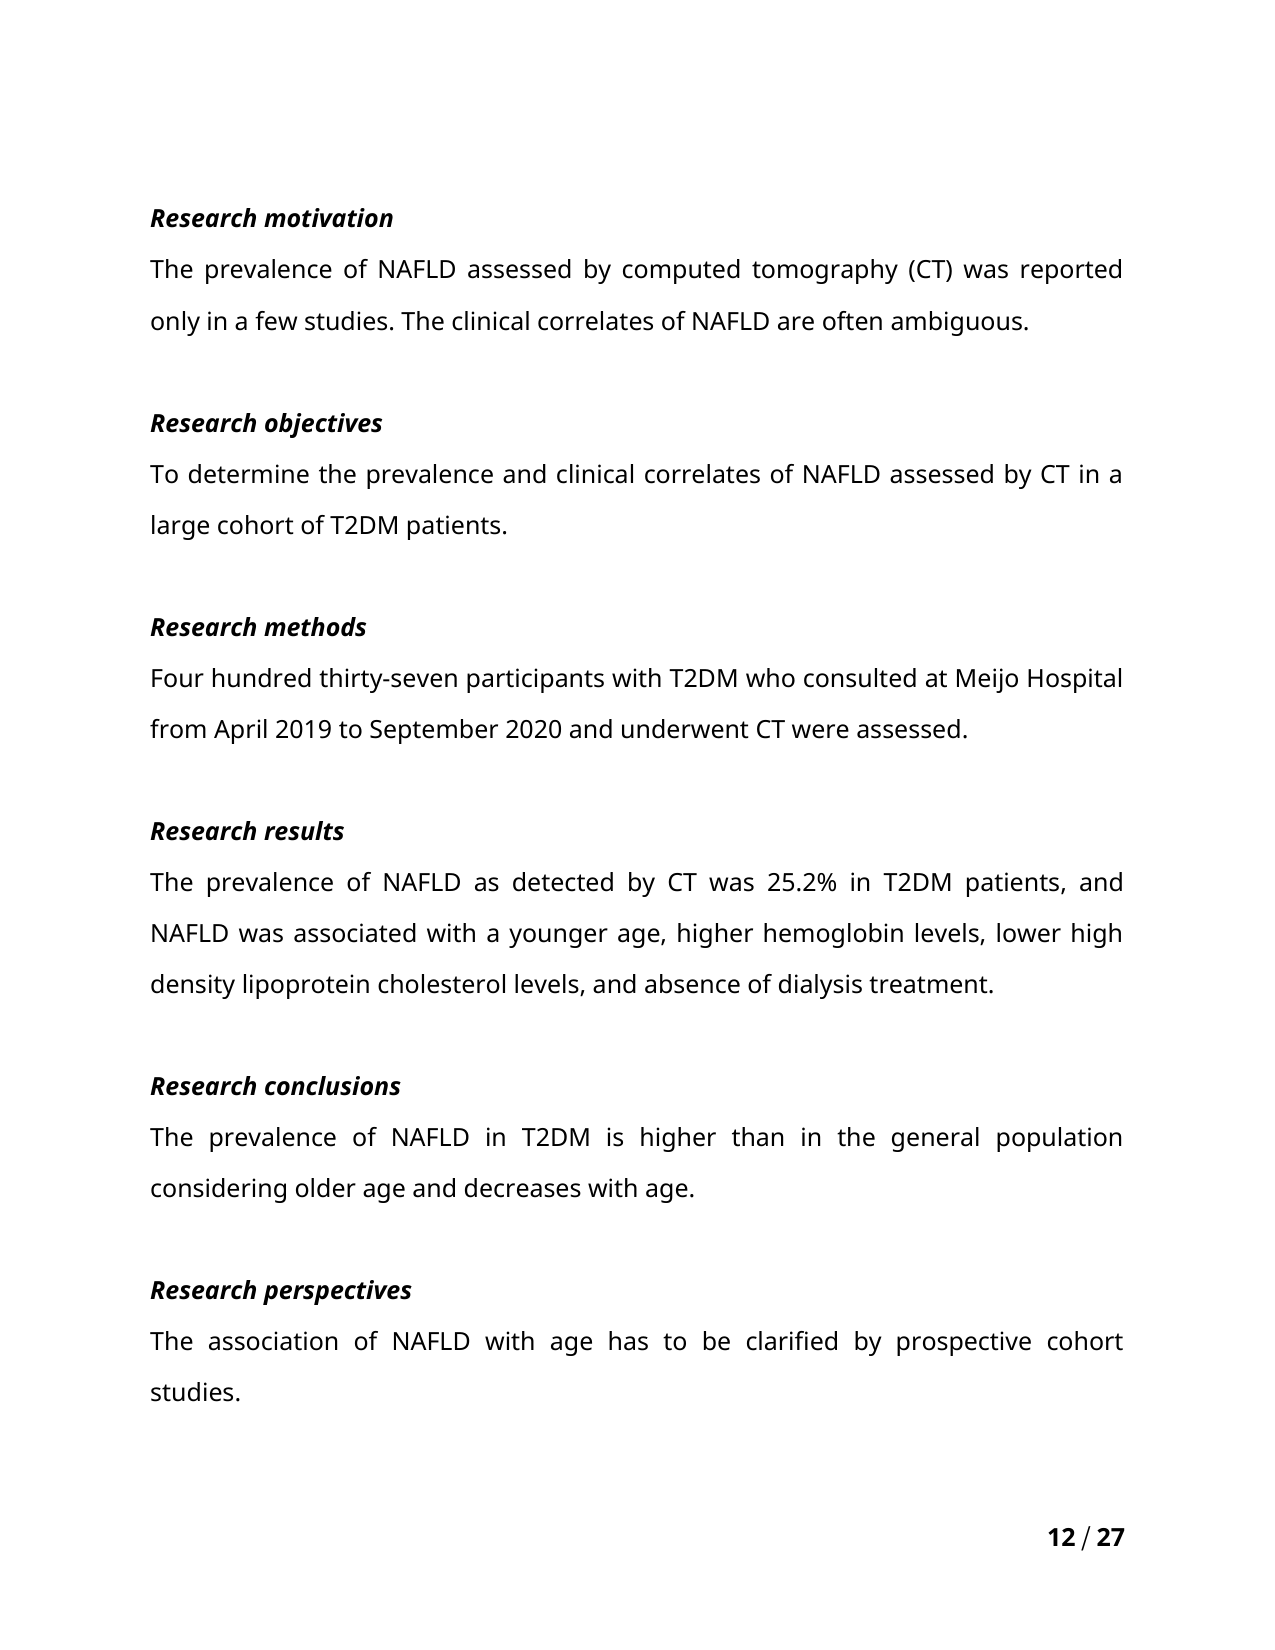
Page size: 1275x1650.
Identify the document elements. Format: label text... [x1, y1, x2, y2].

text Research conclusions [150, 1069, 1125, 1103]
text The prevalence of NAFLD in T2DM is higher than in the general population considering older age and decreases with age. [150, 1120, 1125, 1205]
text Research motivation [150, 201, 1125, 235]
text To determine the prevalence and clinical correlates of NAFLD assessed by CT in a large cohort of T2DM patients. [150, 456, 1125, 541]
text Research perspectives [150, 1273, 1125, 1307]
text Research objectives [150, 405, 1125, 439]
text The prevalence of NAFLD assessed by computed tomography (CT) was reported only in a few studies. The clinical correlates of NAFLD are often ambiguous. [150, 252, 1125, 337]
text The prevalence of NAFLD as detected by CT was 25.2% in T2DM patients, and NAFLD was associated with a younger age, higher hemoglobin levels, lower high density lipoprotein cholesterol levels, and absence of dialysis treatment. [150, 864, 1125, 1001]
text Four hundred thirty-seven participants with T2DM who consulted at Meijo Hospital from April 2019 to September 2020 and underwent CT were assessed. [150, 660, 1125, 746]
text Research methods [150, 609, 1125, 643]
text Research results [150, 813, 1125, 848]
text The association of NAFLD with age has to be clarified by prospective cohort studies. [150, 1324, 1125, 1409]
